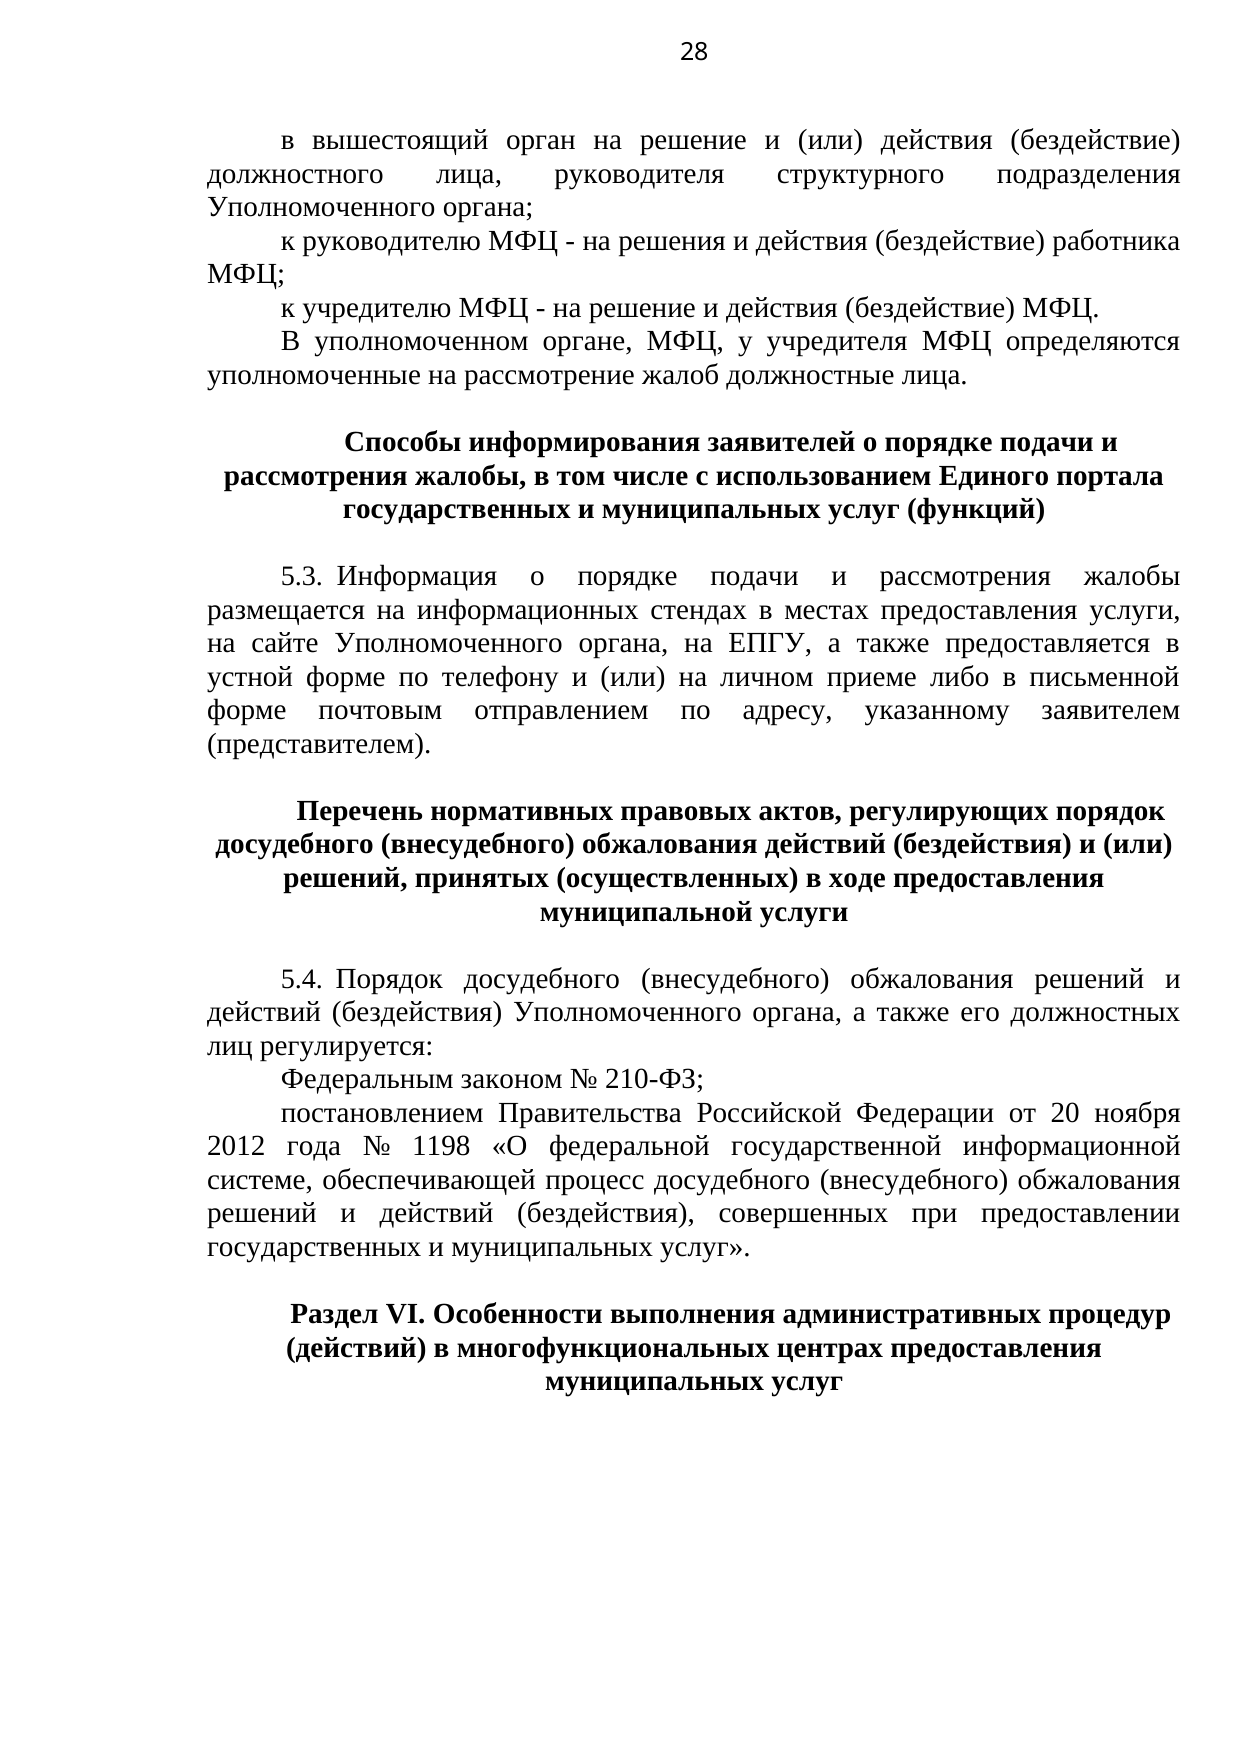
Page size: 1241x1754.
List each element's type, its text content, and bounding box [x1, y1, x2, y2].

text Перечень нормативных правовых актов, регулирующих порядок досудебного (внесудебного) обжалования действий (бездействия) и (или) решений, принятых (осуществленных) в ходе предоставления муниципальной услуги [207, 793, 1181, 927]
text в вышестоящий орган на решение и (или) действия (бездействие) должностного лица, руководителя структурного подразделения Уполномоченного органа; [207, 122, 1181, 223]
text Федеральным законом № 210-ФЗ; [207, 1061, 1181, 1095]
text постановлением Правительства Российской Федерации от 20 ноября 2012 года № 1198 «О федеральной государственной информационной системе, обеспечивающей процесс досудебного (внесудебного) обжалования решений и действий (бездействия), совершенных при предоставлении государственных и муниципальных услуг». [207, 1095, 1181, 1263]
text Способы информирования заявителей о порядке подачи и рассмотрения жалобы, в том числе с использованием Единого портала государственных и муниципальных услуг (функций) [207, 424, 1181, 525]
list Информация о порядке подачи и рассмотрения жалобы размещается на информационных стендах в местах предоставления услуги, на сайте Уполномоченного органа, на ЕПГУ, а также предоставляется в устной форме по телефону и (или) на личном приеме либо в письменной форме почтовым отправлением по адресу, указанному заявителем (представителем). [207, 558, 1181, 759]
list Порядок досудебного (внесудебного) обжалования решений и действий (бездействия) Уполномоченного органа, а также его должностных лиц регулируется: [207, 961, 1181, 1061]
text Раздел VI. Особенности выполнения административных процедур (действий) в многофункциональных центрах предоставления муниципальных услуг [207, 1296, 1181, 1397]
text В уполномоченном органе, МФЦ, у учредителя МФЦ определяются уполномоченные на рассмотрение жалоб должностные лица. [207, 323, 1181, 391]
text к учредителю МФЦ - на решение и действия (бездействие) МФЦ. [207, 290, 1181, 323]
text к руководителю МФЦ - на решения и действия (бездействие) работника МФЦ; [207, 223, 1181, 290]
